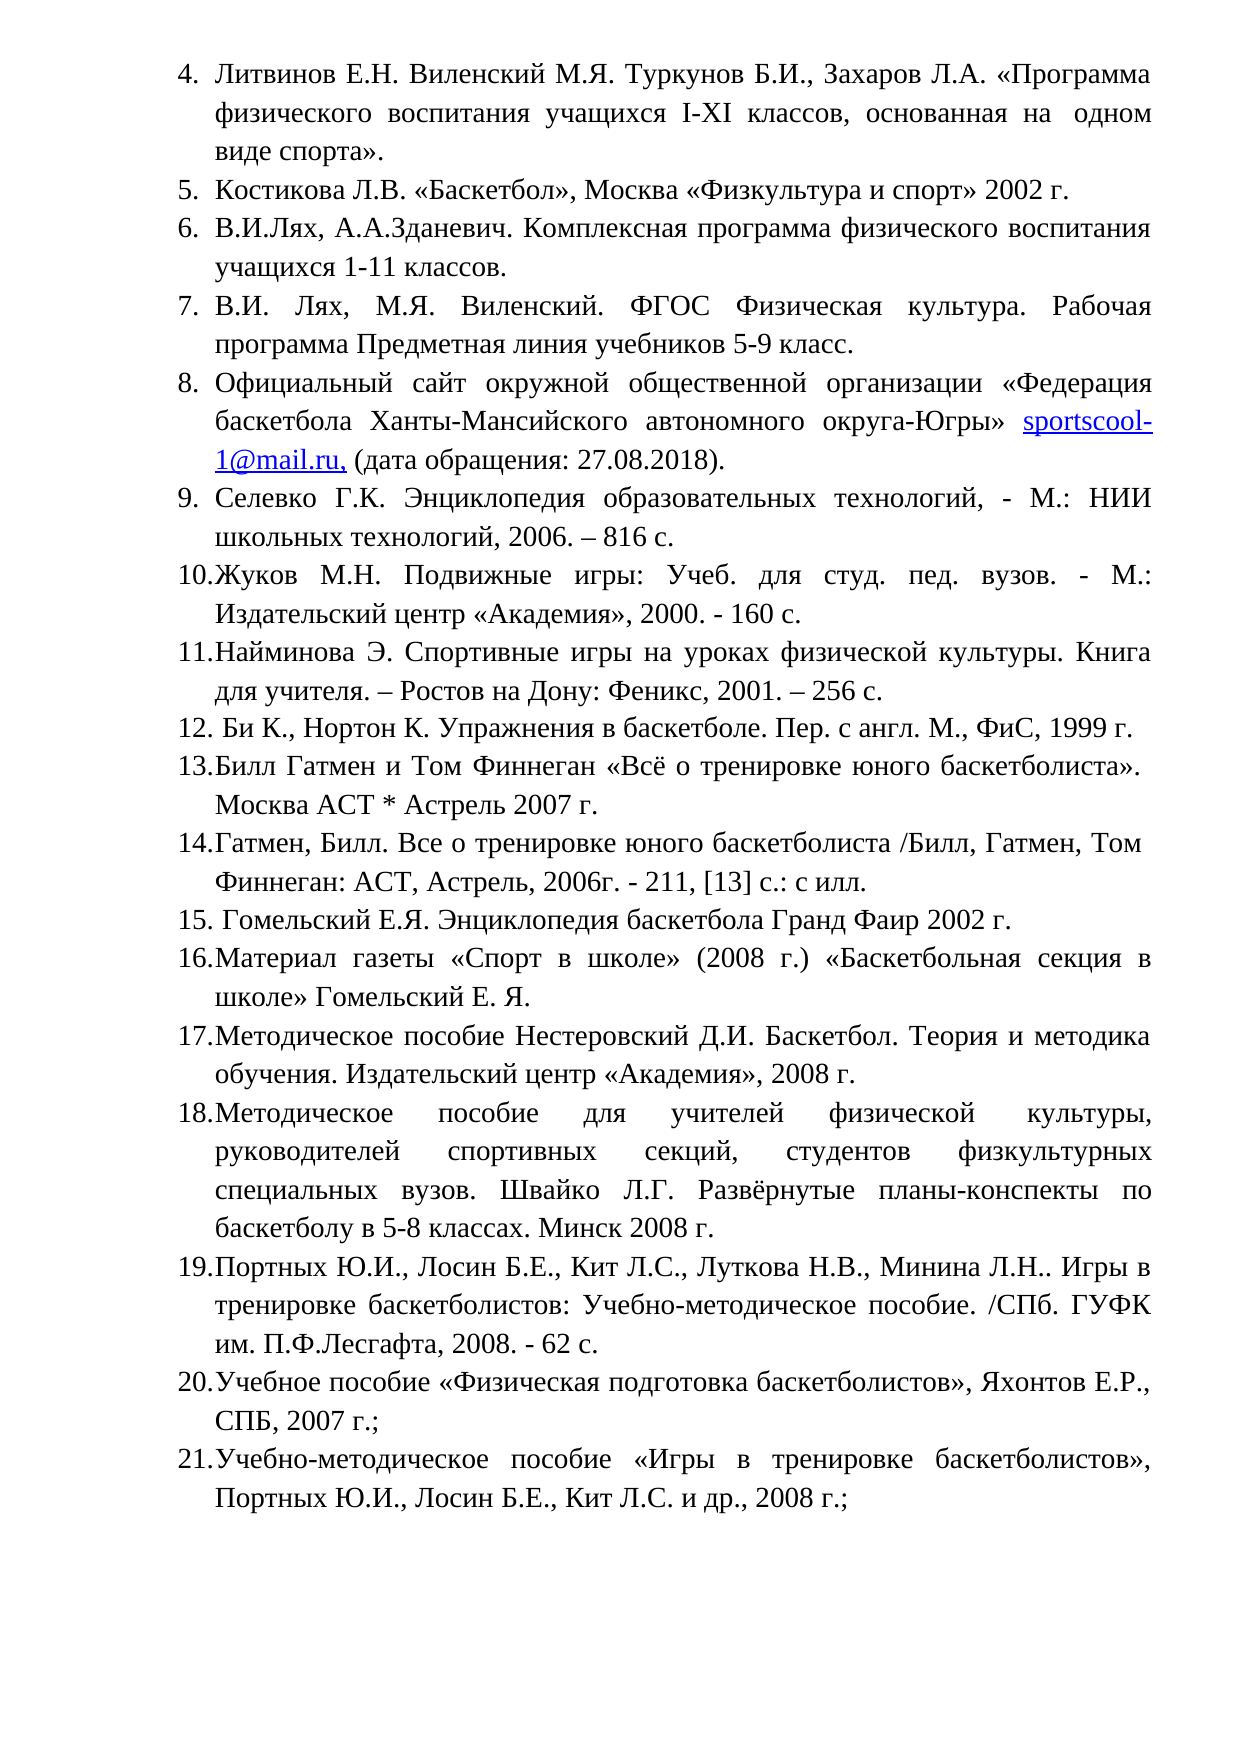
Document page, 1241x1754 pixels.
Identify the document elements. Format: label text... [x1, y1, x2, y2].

list Селевко Г.К. Энциклопедия образовательных технологий, - М.: НИИ школьных технологий, 2006. – 816 с. [177, 480, 1152, 552]
list Учебное пособие «Физическая подготовка баскетболистов», Яхонтов Е.Р., СПБ, 2007 г.; [177, 1364, 1152, 1437]
list Костикова Л.В. «Баскетбол», Москва «Физкультура и спорт» 2002 г. [177, 172, 1178, 206]
list Би К., Нортон К. Упражнения в баскетболе. Пер. с англ. М., ФиС, 1999 г. [177, 712, 1178, 744]
list Учебно-методическое пособие «Игры в тренировке баскетболистов», Портных Ю.И., Лосин Б.Е., Кит Л.С. и др., 2008 г.; [177, 1442, 1151, 1514]
list Портных Ю.И., Лосин Б.Е., Кит Л.С., Луткова Н.В., Минина Л.Н.. Игры в тренировке баскетболистов: Учебно-методическое пособие. /СПб. ГУФК им. П.Ф.Лесгафта, 2008. - 62 с. [177, 1249, 1152, 1359]
list Найминова Э. Спортивные игры на уроках физической культуры. Книга для учителя. – Ростов на Дону: Феникс, 2001. – 256 с. [177, 634, 1152, 707]
list Методическое пособие для учителей физической культуры, руководителей спортивных секций, студентов физкультурных специальных вузов. Швайко Л.Г. Развёрнутые планы-конспекты по баскетболу в 5-8 классах. Минск 2008 г. [177, 1095, 1152, 1244]
list Литвинов Е.Н. Виленский М.Я. Туркунов Б.И., Захаров Л.А. «Программа физического воспитания учащихся I-XI классов, основанная на одном виде спорта». [177, 56, 1152, 167]
list В.И.Лях, А.А.Зданевич. Комплексная программа физического воспитания учащихся 1-11 классов. [177, 211, 1151, 283]
list Жуков М.Н. Подвижные игры: Учеб. для студ. пед. вузов. - М.: Издательский центр «Академия», 2000. - 160 с. [177, 557, 1152, 629]
list Гатмен, Билл. Все о тренировке юного баскетболиста /Билл, Гатмен, Том Финнеган: АСТ, Астрель, 2006г. - 211, [13] с.: с илл. [177, 825, 1152, 897]
list Билл Гатмен и Том Финнеган «Всё о тренировке юного баскетболиста». Москва АСТ * Астрель 2007 г. [177, 748, 1151, 820]
list Официальный сайт окружной общественной организации «Федерация баскетбола Ханты-Мансийского автономного округа-Югры» sportscool- 1@mail.ru, (дата обращения: 27.08.2018). [177, 365, 1152, 475]
list Гомельский Е.Я. Энциклопедия баскетбола Гранд Фаир 2002 г. [177, 902, 1178, 936]
list Материал газеты «Спорт в школе» (2008 г.) «Баскетбольная секция в школе» Гомельский Е. Я. [177, 941, 1151, 1013]
list В.И. Лях, М.Я. Виленский. ФГОС Физическая культура. Рабочая программа Предметная линия учебников 5-9 класс. [177, 288, 1151, 360]
list Методическое пособие Нестеровский Д.И. Баскетбол. Теория и методика обучения. Издательский центр «Академия», 2008 г. [177, 1018, 1151, 1090]
